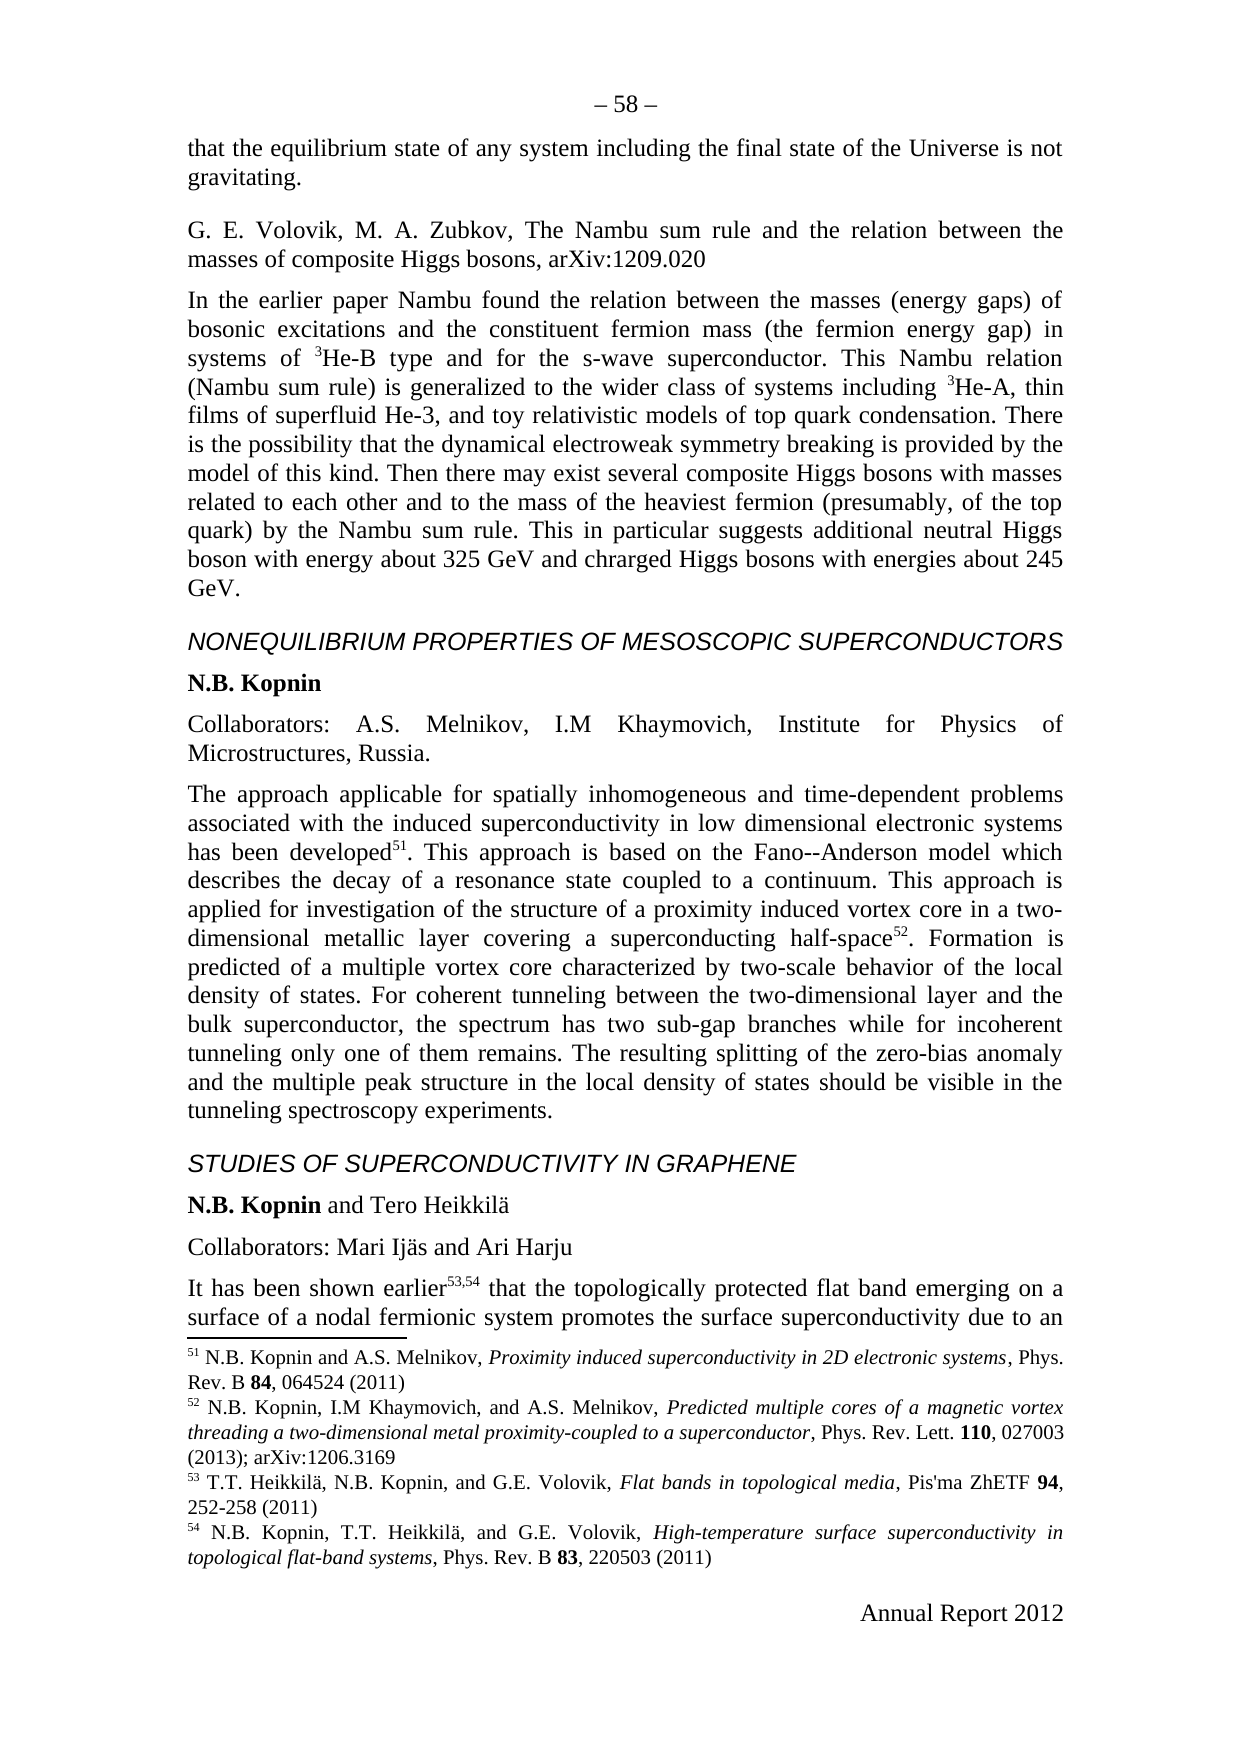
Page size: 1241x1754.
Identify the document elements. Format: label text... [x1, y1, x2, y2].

text In the earlier paper Nambu found the relation between the masses (energy gaps) of bosonic excitations and the constituent fermion mass (the fermion energy gap) in systems of 3He-B type and for the s-wave superconductor. This Nambu relation (Nambu sum rule) is generalized to the wider class of systems including 3He-A, thin films of superfluid He-3, and toy relativistic models of top quark condensation. There is the possibility that the dynamical electroweak symmetry breaking is provided by the model of this kind. Then there may exist several composite Higgs bosons with masses related to each other and to the mass of the heaviest fermion (presumably, of the top quark) by the Nambu sum rule. This in particular suggests additional neutral Higgs boson with energy about 325 GeV and chrarged Higgs bosons with energies about 245 GeV. [187, 285, 1064, 602]
text N.B. Kopnin [187, 668, 1064, 697]
text G. E. Volovik, M. A. Zubkov, The Nambu sum rule and the relation between the masses of composite Higgs bosons, arXiv:1209.020 [187, 215, 1064, 273]
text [187, 133, 1064, 190]
text Collaborators: A.S. Melnikov, I.M Khaymovich, Institute for Physics of Microstructures, Russia. [187, 709, 1064, 767]
subtitle Studies of superconductivity in graphene [187, 1149, 1064, 1178]
text Collaborators: Mari Ijäs and Ari Harju [187, 1232, 1064, 1260]
text N.B. Kopnin and Tero Heikkilä [187, 1190, 1064, 1219]
text The approach applicable for spatially inhomogeneous and time-dependent problems associated with the induced superconductivity in low dimensional electronic systems has been developed. This approach is based on the Fano--Anderson model which describes the decay of a resonance state coupled to a continuum. This approach is applied for investigation of the structure of a proximity induced vortex core in a two-dimensional metallic layer covering a superconducting half-space. Formation is predicted of a multiple vortex core characterized by two-scale behavior of the local density of states. For coherent tunneling between the two-dimensional layer and the bulk superconductor, the spectrum has two sub-gap branches while for incoherent tunneling only one of them remains. The resulting splitting of the zero-bias anomaly and the multiple peak structure in the local density of states should be visible in the tunneling spectroscopy experiments. [187, 779, 1064, 1124]
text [187, 1273, 1064, 1330]
subtitle NOnequilibrium properties of mesoscopic superconductors [187, 627, 1064, 655]
